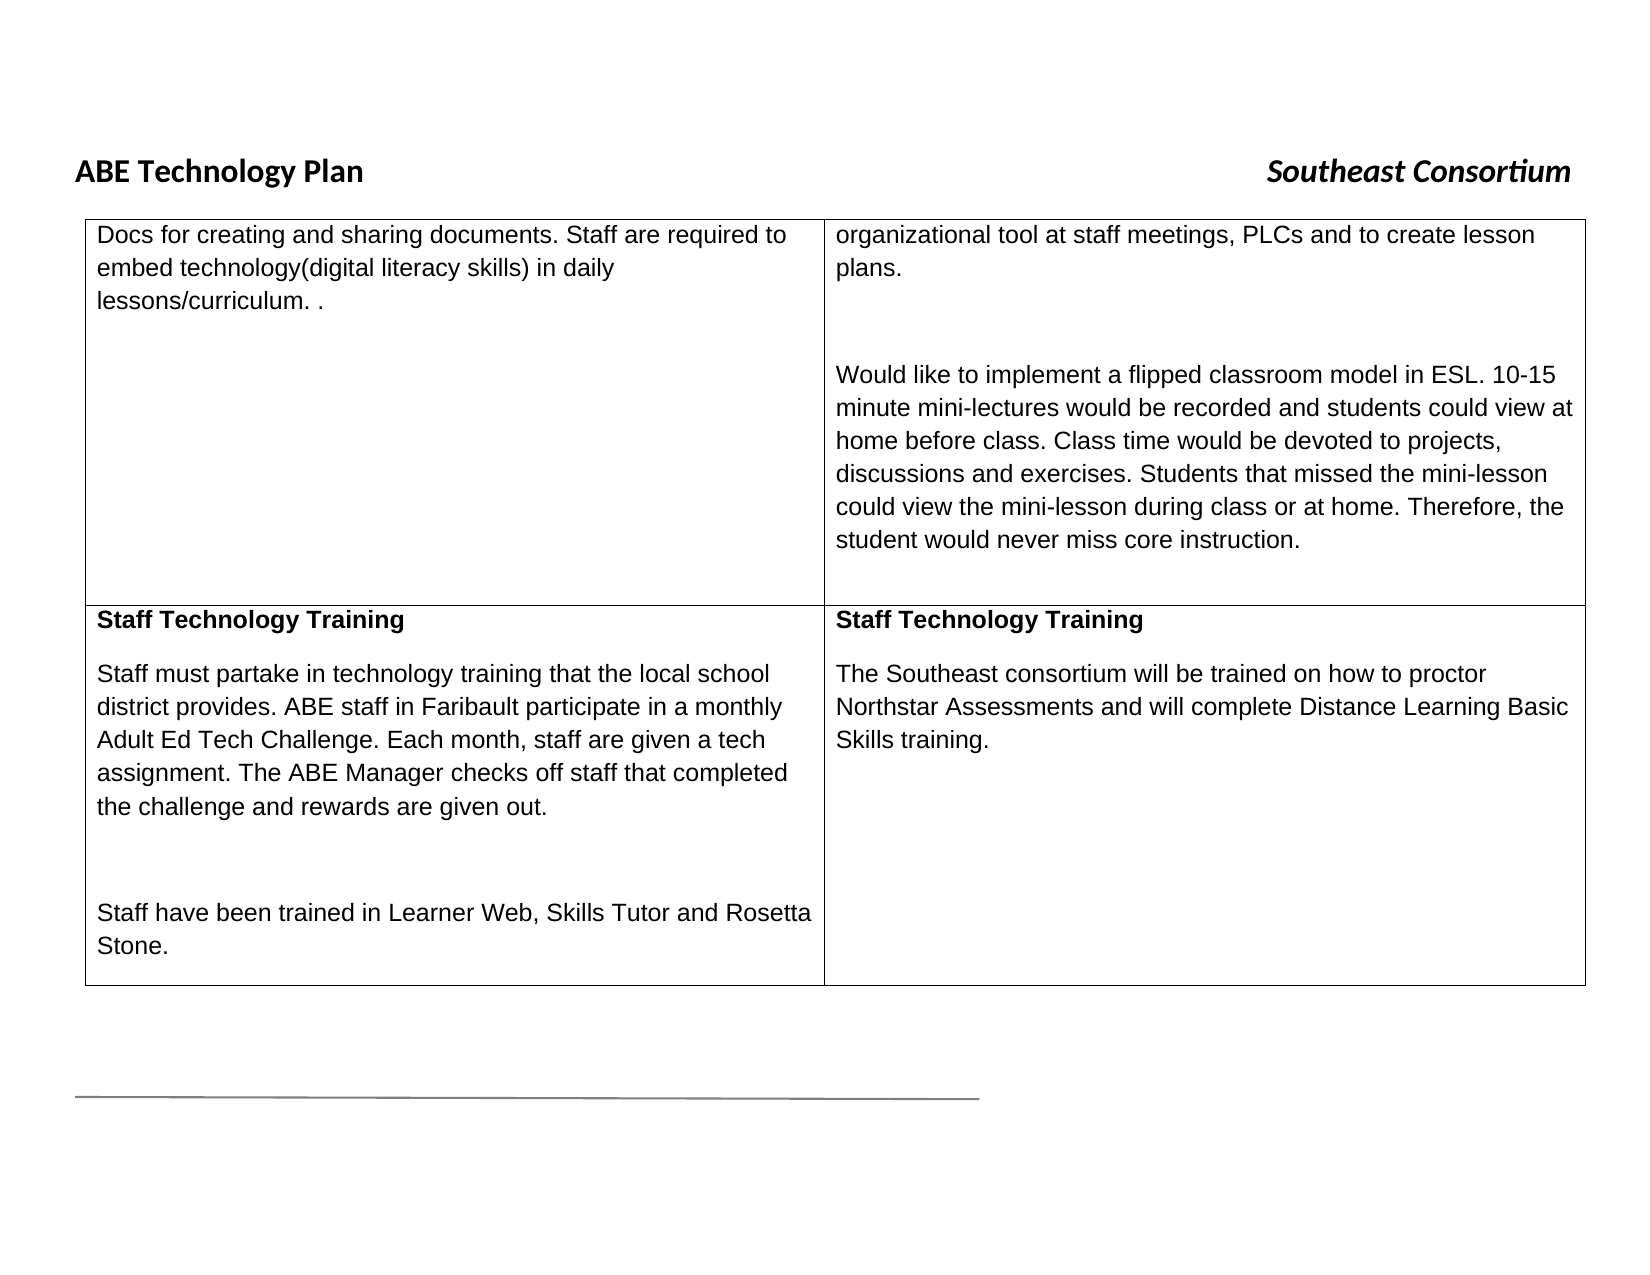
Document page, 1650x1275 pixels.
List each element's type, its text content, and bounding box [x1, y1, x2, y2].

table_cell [86, 220, 824, 604]
table_cell Staff Technology Training Staff must partake in technology training that the local school district provides. ABE staff in Faribault participate in a monthly Adult Ed Tech Challenge. Each month, staff are given a tech assignment. The ABE Manager checks off staff that completed the challenge and rewards are given out. Staff have been trained in Learner Web, Skills Tutor and Rosetta Stone. [86, 606, 824, 985]
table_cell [825, 220, 1585, 604]
table_cell Staff Technology Training The Southeast consortium will be trained on how to proctor Northstar Assessments and will complete Distance Learning Basic Skills training. [825, 606, 1585, 985]
